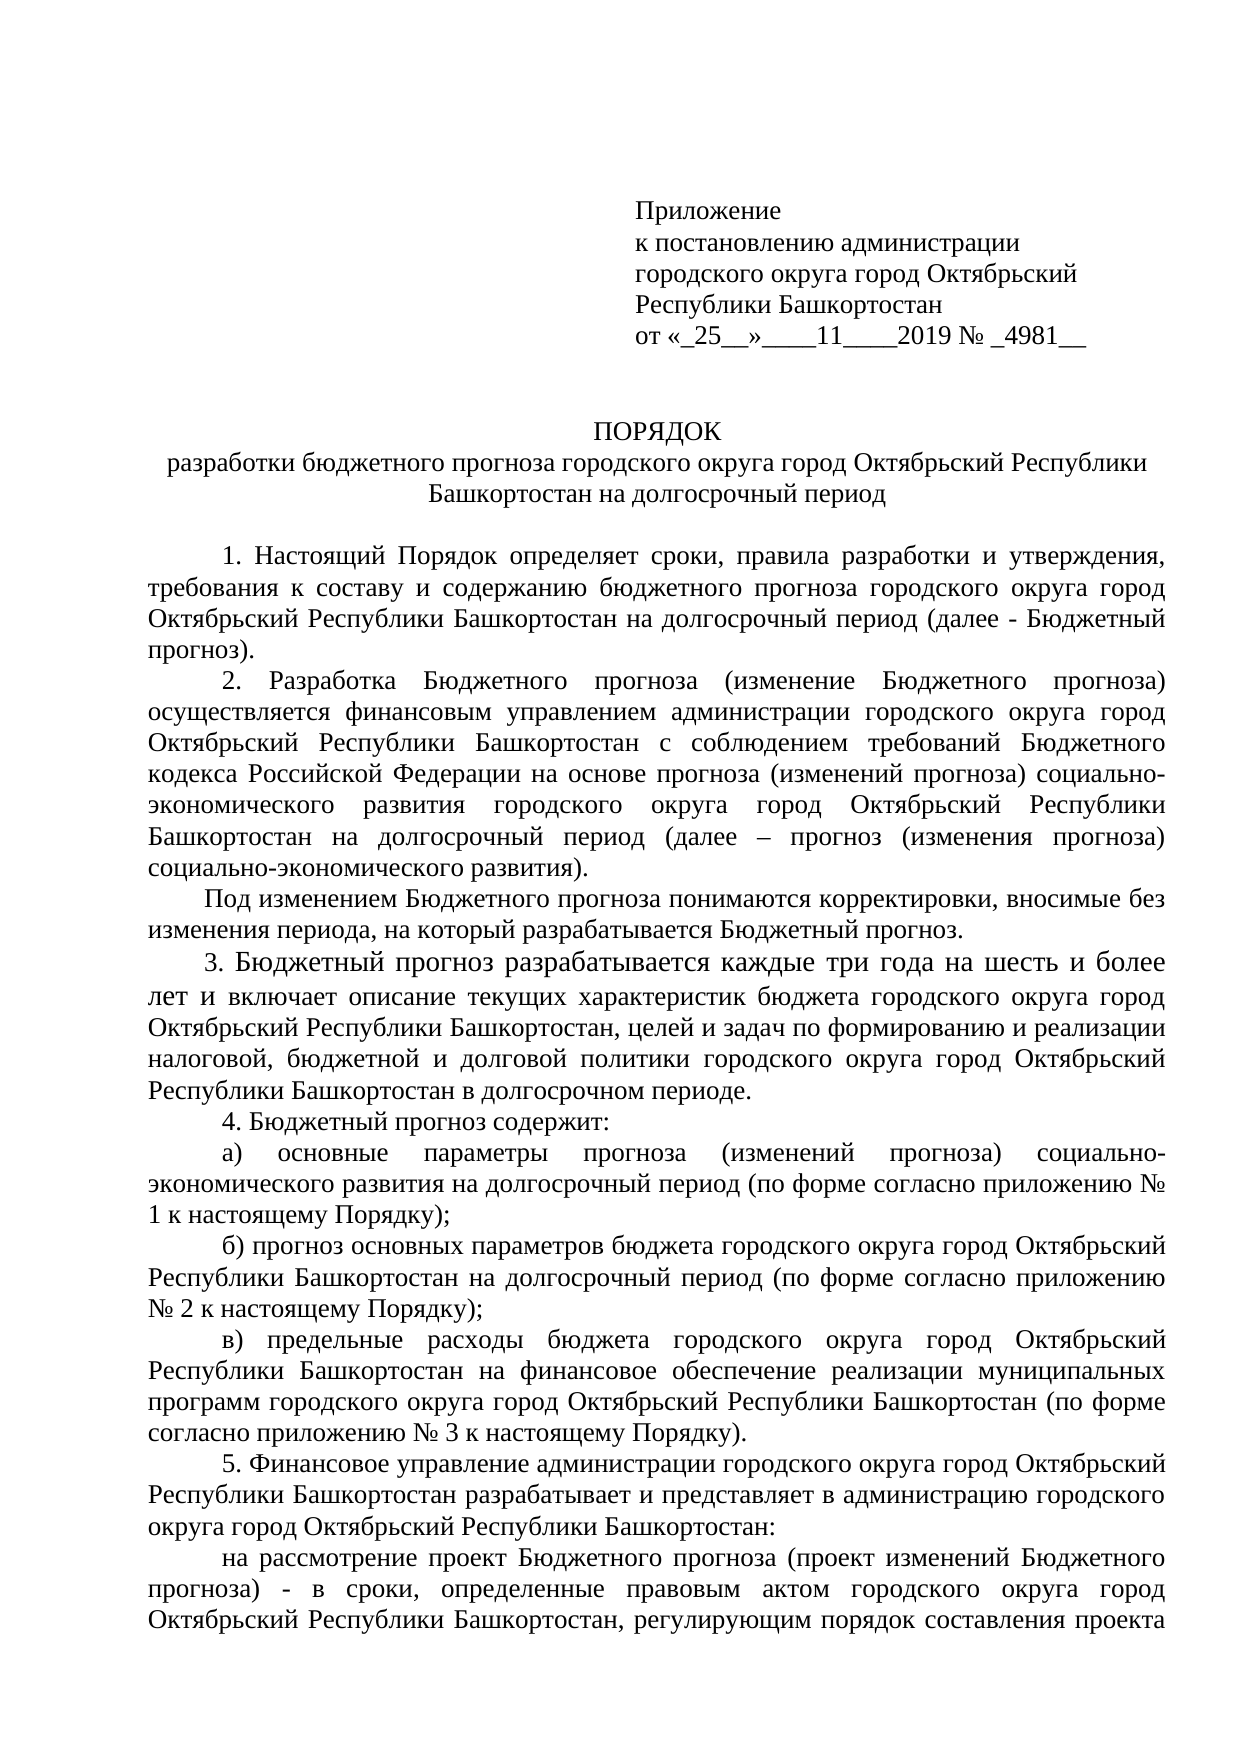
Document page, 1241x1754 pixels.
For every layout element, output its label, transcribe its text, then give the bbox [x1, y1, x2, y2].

text ПОРЯДОК [148, 415, 1167, 446]
text 3. Бюджетный прогноз разрабатывается каждые три года на шесть и более лет и включает описание текущих характеристик бюджета городского округа город Октябрьский Республики Башкортостан, целей и задач по формированию и реализации налоговой, бюджетной и долговой политики городского округа город Октябрьский Республики Башкортостан в долгосрочном периоде. [148, 944, 1167, 1105]
text а) основные параметры прогноза (изменений прогноза) социально-экономического развития на долгосрочный период (по форме согласно приложению № 1 к настоящему Порядку); [148, 1136, 1167, 1229]
text Приложение [148, 194, 1167, 226]
text городского округа город Октябрьский [148, 257, 1167, 288]
text 4. Бюджетный прогноз содержит: [148, 1105, 1167, 1136]
text Республики Башкортостан [148, 288, 1167, 319]
text Под изменением Бюджетного прогноза понимаются корректировки, вносимые без изменения периода, на который разрабатывается Бюджетный прогноз. [148, 882, 1167, 944]
text 2. Разработка Бюджетного прогноза (изменение Бюджетного прогноза) осуществляется финансовым управлением администрации городского округа город Октябрьский Республики Башкортостан с соблюдением требований Бюджетного кодекса Российской Федерации на основе прогноза (изменений прогноза) социально-экономического развития городского округа город Октябрьский Республики Башкортостан на долгосрочный период (далее – прогноз (изменения прогноза) социально-экономического развития). [148, 664, 1167, 882]
text в) предельные расходы бюджета городского округа город Октябрьский Республики Башкортостан на финансовое обеспечение реализации муниципальных программ городского округа город Октябрьский Республики Башкортостан (по форме согласно приложению № 3 к настоящему Порядку). [148, 1323, 1167, 1447]
text к постановлению администрации [148, 226, 1167, 257]
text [148, 1541, 1167, 1634]
text разработки бюджетного прогноза городского округа город Октябрьский Республики Башкортостан на долгосрочный период [148, 446, 1167, 508]
text от «_25__»____11____2019 № _4981__ [148, 319, 1167, 350]
text 1. Настоящий Порядок определяет сроки, правила разработки и утверждения, требования к составу и содержанию бюджетного прогноза городского округа город Октябрьский Республики Башкортостан на долгосрочный период (далее - Бюджетный прогноз). [148, 539, 1167, 664]
text 5. Финансовое управление администрации городского округа город Октябрьский Республики Башкортостан разрабатывает и представляет в администрацию городского округа город Октябрьский Республики Башкортостан: [148, 1447, 1167, 1541]
text б) прогноз основных параметров бюджета городского округа город Октябрьский Республики Башкортостан на долгосрочный период (по форме согласно приложению № 2 к настоящему Порядку); [148, 1229, 1167, 1323]
